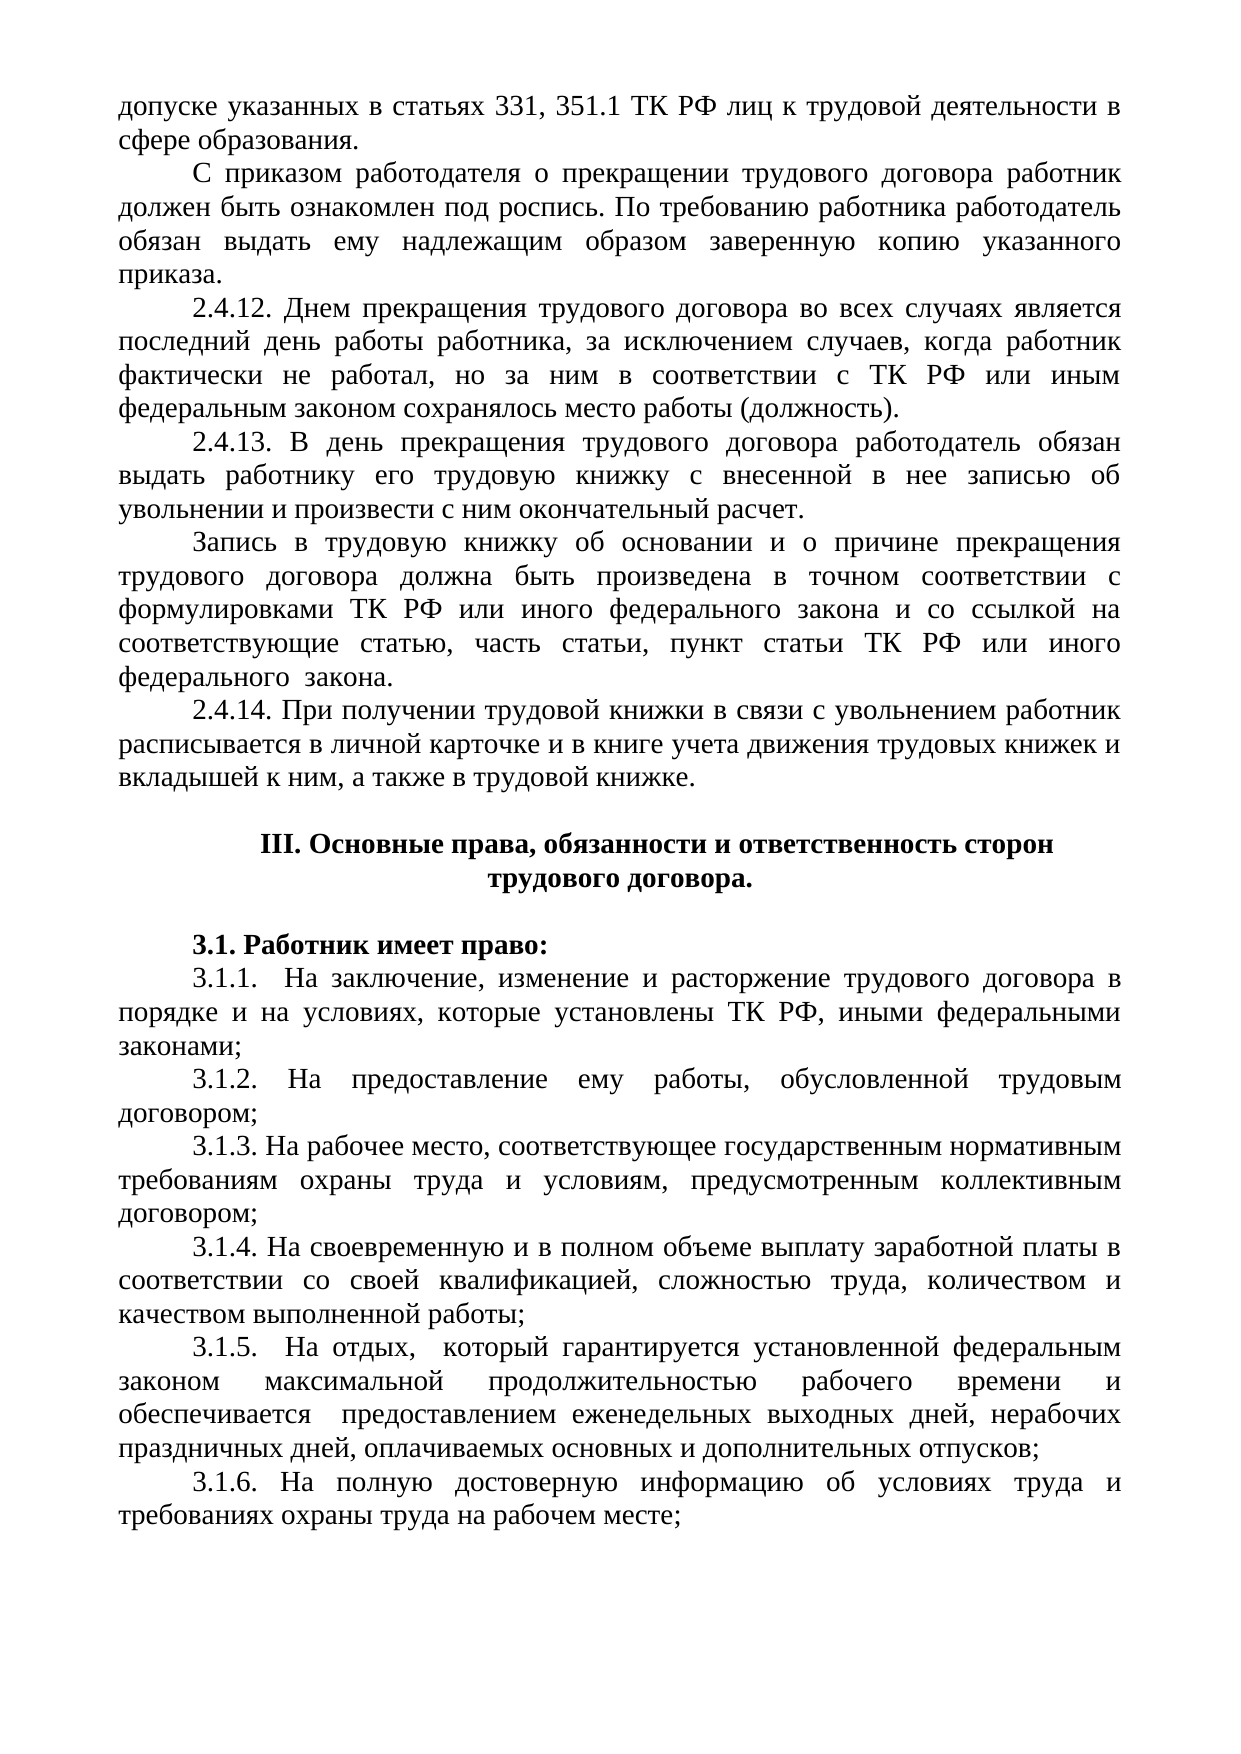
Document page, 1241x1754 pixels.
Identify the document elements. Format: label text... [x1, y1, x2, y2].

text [118, 88, 1122, 156]
text 2.4.12. Днем прекращения трудового договора во всех случаях является последний день работы работника, за исключением случаев, когда работник фактически не работал, но за ним в соответствии с ТК РФ или иным федеральным законом сохранялось место работы (должность). [118, 290, 1122, 424]
text 3.1.1. На заключение, изменение и расторжение трудового договора в порядке и на условиях, которые установлены ТК РФ, иными федеральными законами; [118, 961, 1122, 1061]
text 3.1.3. На рабочее место, соответствующее государственным нормативным требованиям охраны труда и условиям, предусмотренным коллективным договором; [118, 1128, 1122, 1229]
text С приказом работодателя о прекращении трудового договора работник должен быть ознакомлен под роспись. По требованию работника работодатель обязан выдать ему надлежащим образом заверенную копию указанного приказа. [118, 156, 1122, 290]
text 3.1.2. На предоставление ему работы, обусловленной трудовым договором; [118, 1061, 1122, 1128]
text 3.1.4. На своевременную и в полном объеме выплату заработной платы в соответствии со своей квалификацией, сложностью труда, количеством и качеством выполненной работы; [118, 1229, 1122, 1329]
text 3.1.5. На отдых, который гарантируется установленной федеральным законом максимальной продолжительностью рабочего времени и обеспечивается предоставлением еженедельных выходных дней, нерабочих праздничных дней, оплачиваемых основных и дополнительных отпусков; [118, 1329, 1122, 1464]
text 3.1.6. На полную достоверную информацию об условиях труда и требованиях охраны труда на рабочем месте; [118, 1464, 1122, 1531]
text 3.1. Работник имеет право: [118, 927, 1122, 961]
text 2.4.14. При получении трудовой книжки в связи с увольнением работник расписывается в личной карточке и в книге учета движения трудовых книжек и вкладышей к ним, а также в трудовой книжке. [118, 692, 1122, 793]
text 2.4.13. В день прекращения трудового договора работодатель обязан выдать работнику его трудовую книжку с внесенной в нее записью об увольнении и произвести с ним окончательный расчет. [118, 424, 1122, 524]
text Запись в трудовую книжку об основании и о причине прекращения трудового договора должна быть произведена в точном соответствии с формулировками ТК РФ или иного федерального закона и со ссылкой на соответствующие статью, часть статьи, пункт статьи ТК РФ или иного федерального закона. [118, 524, 1122, 692]
text III. Основные права, обязанности и ответственность сторон трудового договора. [118, 826, 1122, 893]
